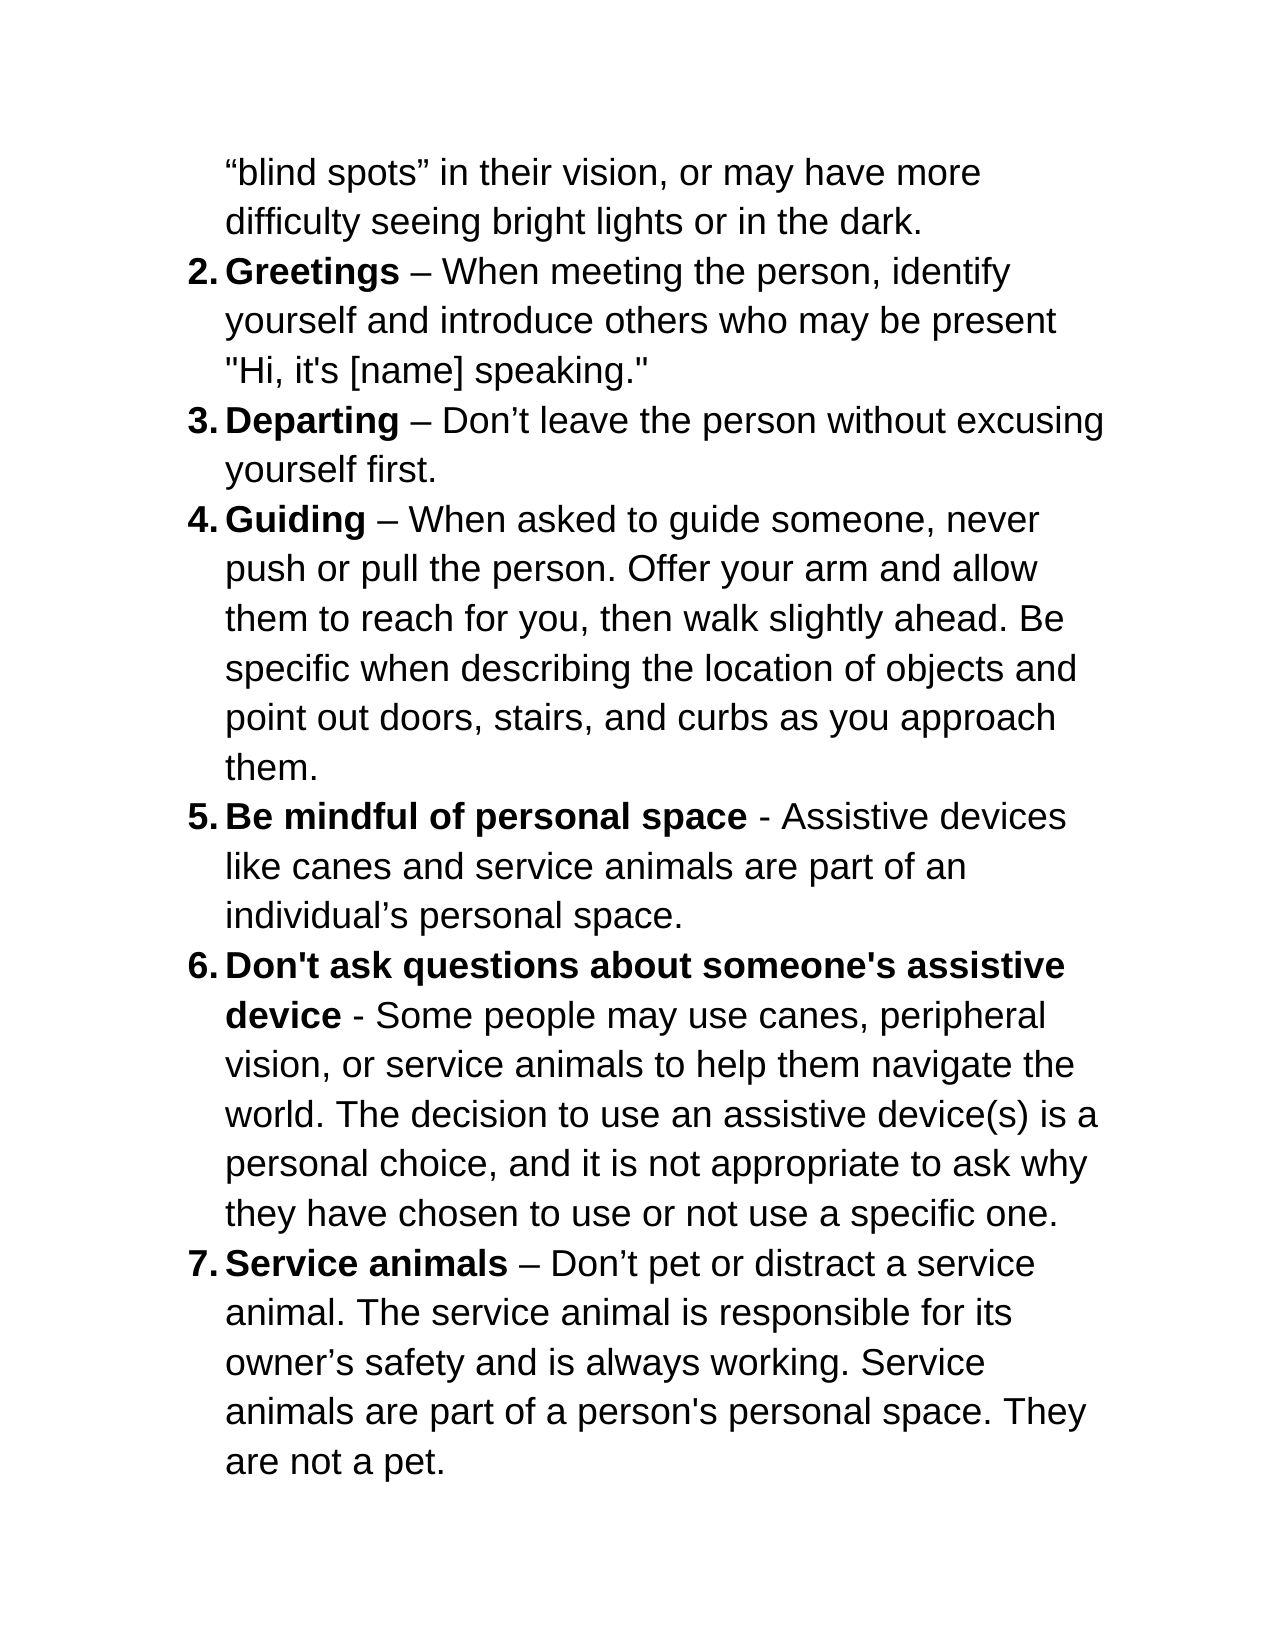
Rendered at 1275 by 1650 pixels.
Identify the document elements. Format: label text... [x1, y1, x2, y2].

list Greetings – When meeting the person, identify yourself and introduce others who may be present "Hi, it's [name] speaking." [187, 249, 1125, 391]
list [187, 150, 1125, 243]
list Be mindful of personal space - Assistive devices like canes and service animals are part of an individual’s personal space. [187, 794, 1125, 937]
list Departing – Don’t leave the person without excusing yourself first. [187, 398, 1125, 491]
list Don't ask questions about someone's assistive device - Some people may use canes, peripheral vision, or service animals to help them navigate the world. The decision to use an assistive device(s) is a personal choice, and it is not appropriate to ask why they have chosen to use or not use a specific one. [187, 943, 1125, 1234]
list Guiding – When asked to guide someone, never push or pull the person. Offer your arm and allow them to reach for you, then walk slightly ahead. Be specific when describing the location of objects and point out doors, stairs, and curbs as you approach them. [187, 497, 1125, 788]
list Service animals – Don’t pet or distract a service animal. The service animal is responsible for its owner’s safety and is always working. Service animals are part of a person's personal space. They are not a pet. [187, 1241, 1125, 1482]
